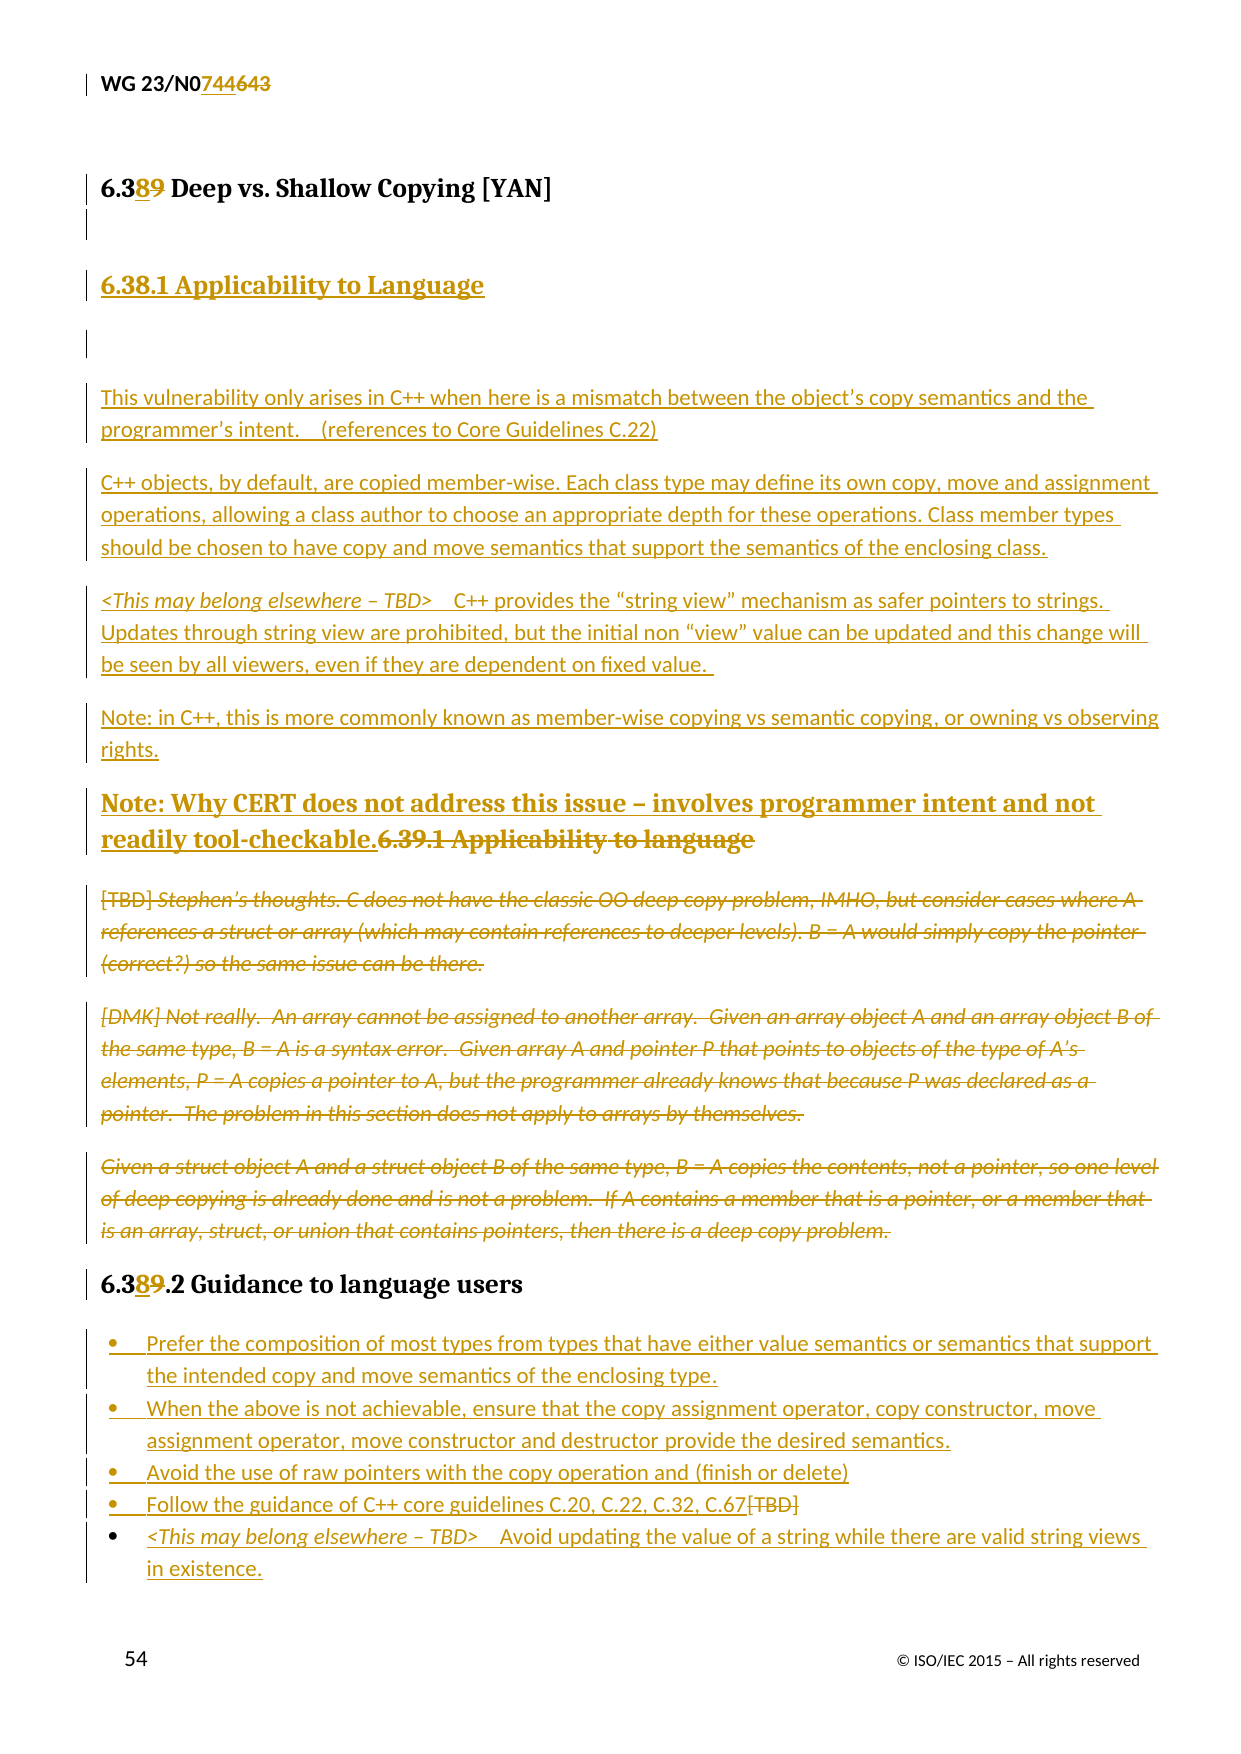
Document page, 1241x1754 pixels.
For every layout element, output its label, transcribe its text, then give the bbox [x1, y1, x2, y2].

subtitle 6.3 Deep vs. Shallow Copying [YAN] [101, 173, 1164, 205]
subtitle 6.3.2 Guidance to language users [101, 1269, 1164, 1300]
